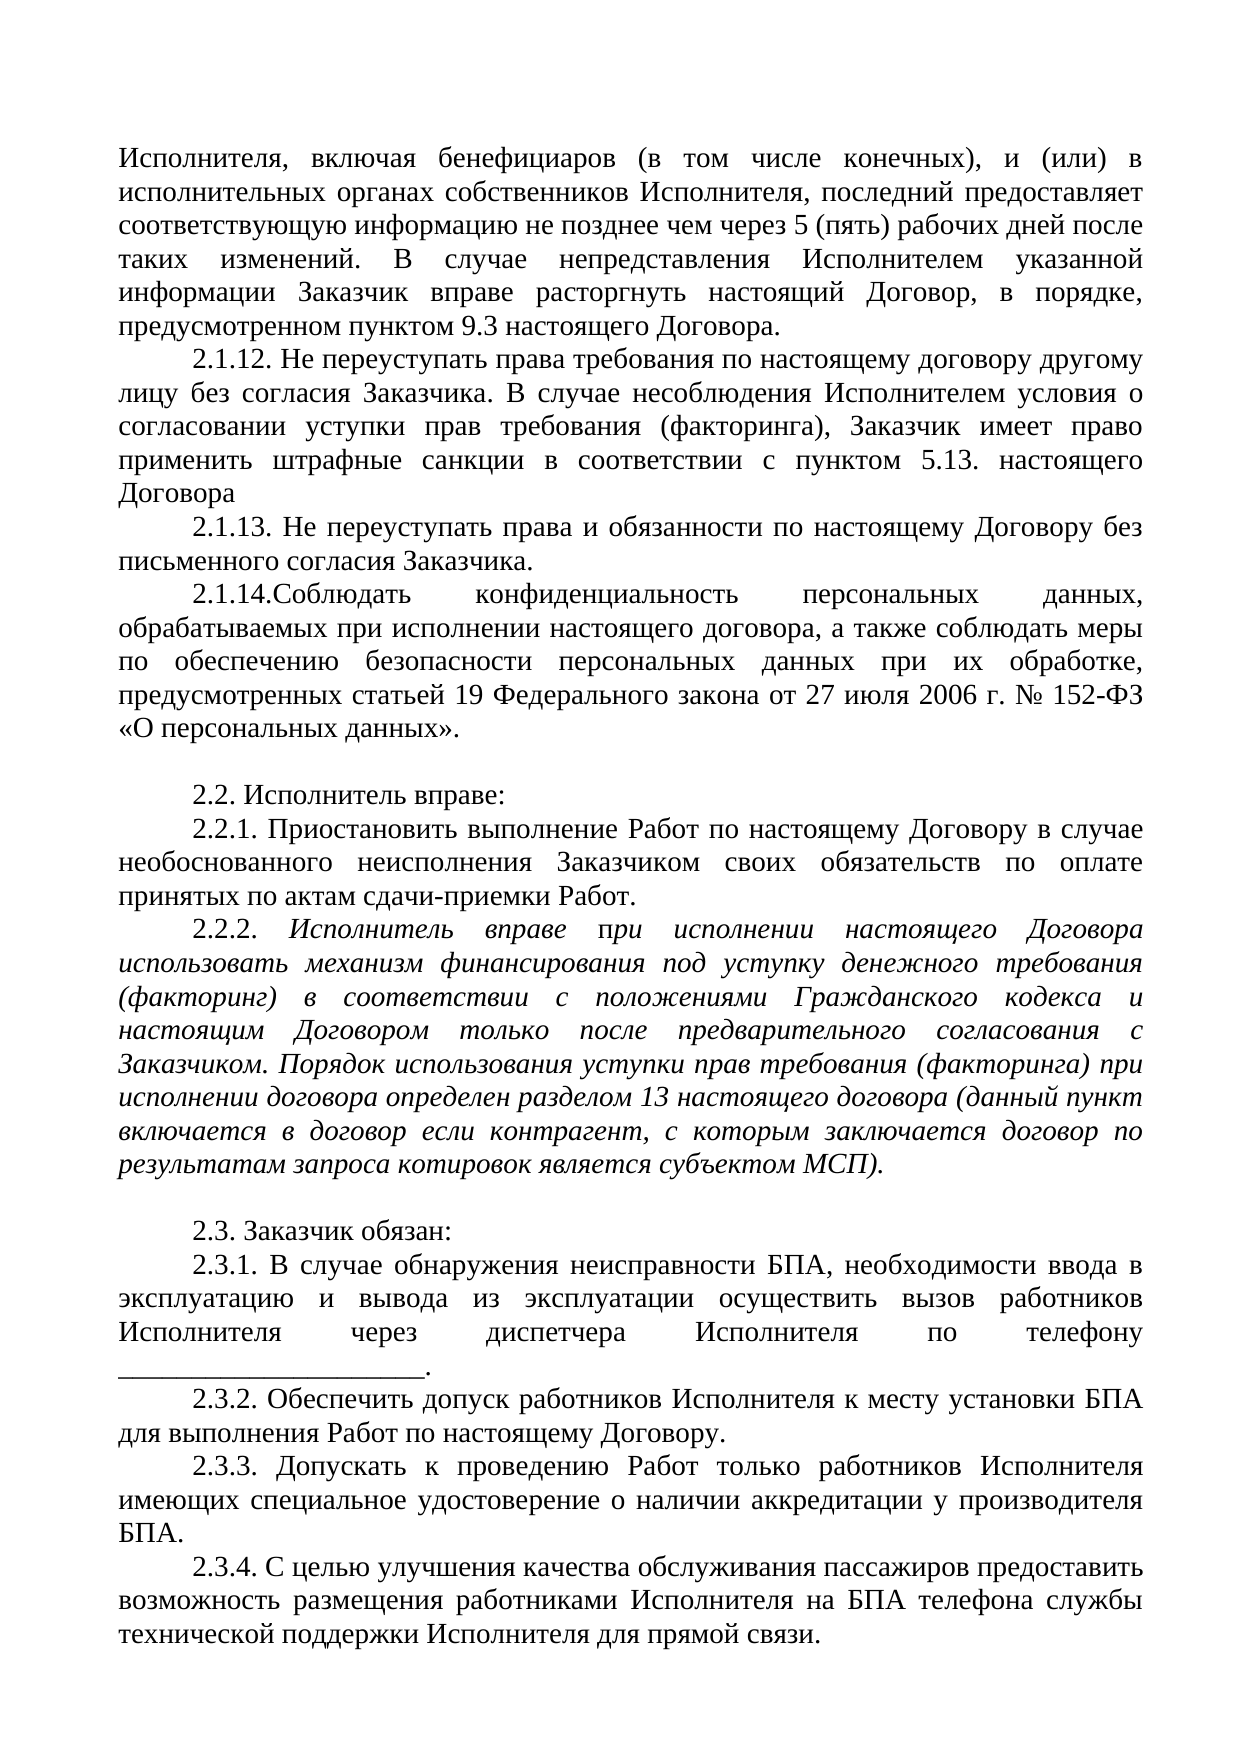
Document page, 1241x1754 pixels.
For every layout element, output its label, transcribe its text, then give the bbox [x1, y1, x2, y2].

text 2.3.2. Обеспечить допуск работников Исполнителя к месту установки БПА для выполнения Работ по настоящему Договору. [118, 1381, 1144, 1448]
text 2.2.1. Приостановить выполнение Работ по настоящему Договору в случае необоснованного неисполнения Заказчиком своих обязательств по оплате принятых по актам сдачи-приемки Работ. [118, 811, 1144, 912]
list 2.1.14.Соблюдать конфиденциальность персональных данных, обрабатываемых при исполнении настоящего договора, а также соблюдать меры по обеспечению безопасности персональных данных при их обработке, предусмотренных статьей 19 Федерального закона от 27 июля 2006 г. № 152-ФЗ «О персональных данных». [118, 576, 1144, 744]
text 2.3. Заказчик обязан: [118, 1213, 1144, 1247]
text 2.2.2. Исполнитель вправе при исполнении настоящего Договора использовать механизм финансирования под уступку денежного требования (факторинг) в соответствии с положениями Гражданского кодекса и настоящим Договором только после предварительного согласования с Заказчиком. Порядок использования уступки прав требования (факторинга) при исполнении договора определен разделом 13 настоящего договора (данный пункт включается в договор если контрагент, с которым заключается договор по результатам запроса котировок является субъектом МСП). [118, 912, 1144, 1180]
text 2.2. Исполнитель вправе: [118, 777, 1144, 811]
text 2.3.1. В случае обнаружения неисправности БПА, необходимости ввода в эксплуатацию и вывода из эксплуатации осуществить вызов работников Исполнителя через диспетчера Исполнителя по телефону _____________________. [118, 1247, 1144, 1381]
text 2.3.4. С целью улучшения качества обслуживания пассажиров предоставить возможность размещения работниками Исполнителя на БПА телефона службы технической поддержки Исполнителя для прямой связи. [118, 1549, 1144, 1649]
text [118, 140, 1144, 341]
text 2.3.3. Допускать к проведению Работ только работников Исполнителя имеющих специальное удостоверение о наличии аккредитации у производителя БПА. [118, 1448, 1144, 1549]
list 2.1.13. Не переуступать права и обязанности по настоящему Договору без письменного согласия Заказчика. [118, 509, 1144, 576]
text 2.1.12. Не переуступать права требования по настоящему договору другому лицу без согласия Заказчика. В случае несоблюдения Исполнителем условия о согласовании уступки прав требования (факторинга), Заказчик имеет право применить штрафные санкции в соответствии с пунктом 5.13. настоящего Договора [118, 341, 1144, 509]
